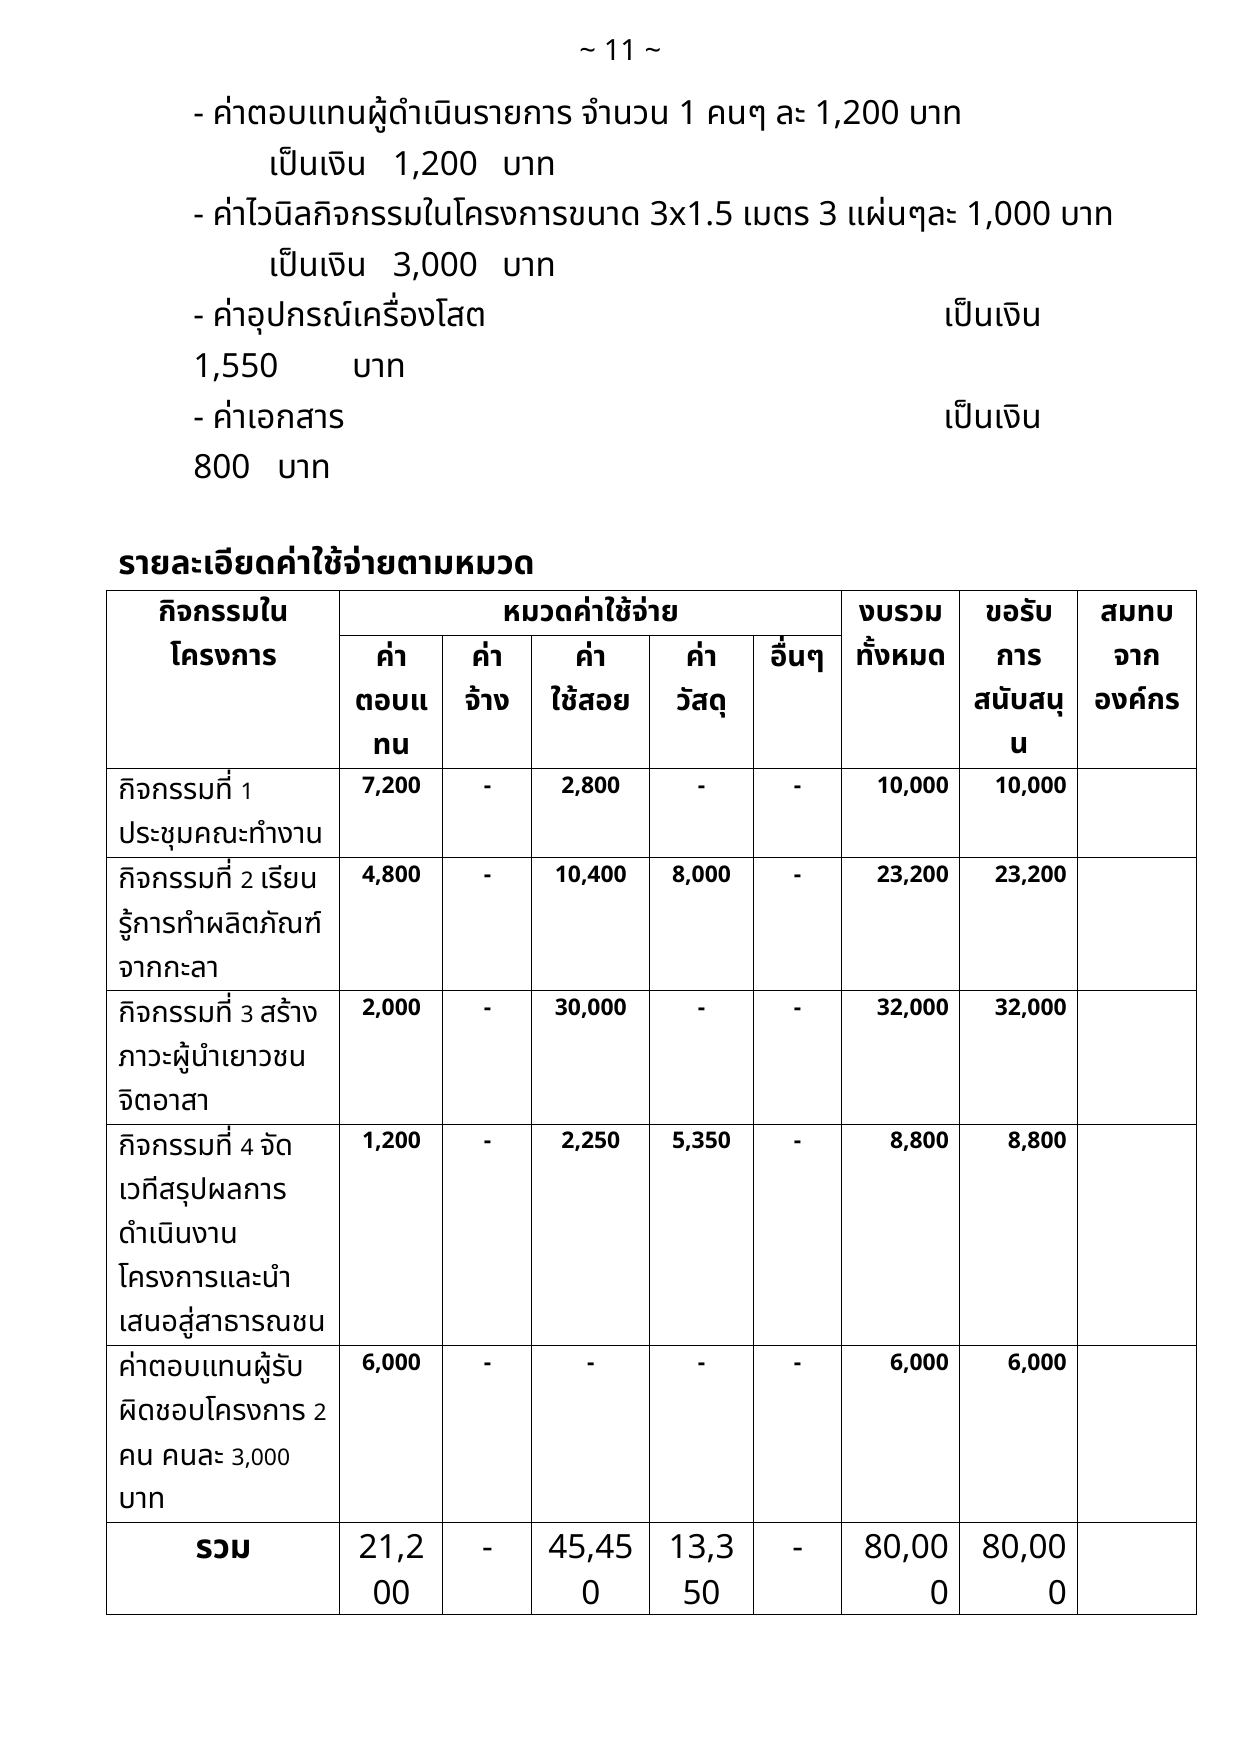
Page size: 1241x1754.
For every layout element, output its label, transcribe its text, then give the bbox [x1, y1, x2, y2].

text - ค่าอุปกรณ์เครื่องโสต เป็นเงิน 1,550 บาท [193, 291, 1122, 392]
table_cell [1078, 1125, 1196, 1345]
table_cell [1078, 1523, 1196, 1614]
table_cell 13,350 [650, 1523, 753, 1614]
table_cell 10,400 [532, 858, 649, 990]
table_cell - [650, 1346, 753, 1522]
table_cell - [650, 769, 753, 857]
table_cell กิจกรรมที่ 1 ประชุมคณะทำงาน [107, 769, 339, 857]
table_cell - [443, 769, 531, 857]
table_cell 8,800 [842, 1125, 959, 1345]
table_cell - [754, 858, 841, 990]
table_cell - [443, 858, 531, 990]
table_cell - [443, 991, 531, 1123]
table_cell [1078, 1346, 1196, 1522]
table_cell กิจกรรมที่ 3 สร้างภาวะผู้นำเยาวชนจิตอาสา [107, 991, 339, 1123]
table_cell 30,000 [532, 991, 649, 1123]
table_header งบรวมทั้งหมด [842, 591, 959, 768]
table_cell 7,200 [340, 769, 442, 857]
table_cell - [650, 991, 753, 1123]
table_cell 10,000 [842, 769, 959, 857]
table_cell อื่นๆ [754, 636, 841, 768]
table_header หมวดค่าใช้จ่าย [340, 591, 841, 634]
table_cell - [443, 1523, 531, 1614]
table_cell 8,800 [960, 1125, 1077, 1345]
table_cell 5,350 [650, 1125, 753, 1345]
table_cell 23,200 [960, 858, 1077, 990]
table_cell 45,450 [532, 1523, 649, 1614]
table_cell 10,000 [960, 769, 1077, 857]
table_header กิจกรรมในโครงการ [107, 591, 339, 768]
table_cell ค่าใช้สอย [532, 636, 649, 768]
table_cell 32,000 [960, 991, 1077, 1123]
text - ค่าตอบแทนผู้ดำเนินรายการ จำนวน 1 คนๆ ละ 1,200 บาท เป็นเงิน 1,200 บาท [193, 89, 1122, 190]
table_cell ค่าจ้าง [443, 636, 531, 768]
table_cell 21,200 [340, 1523, 442, 1614]
table_cell ค่า ตอบแทน [340, 636, 442, 768]
table_cell 6,000 [340, 1346, 442, 1522]
table_cell 80,000 [960, 1523, 1077, 1614]
table_cell - [443, 1346, 531, 1522]
table_cell - [443, 1125, 531, 1345]
table_cell 32,000 [842, 991, 959, 1123]
table_cell 6,000 [842, 1346, 959, 1522]
table_cell [1078, 858, 1196, 990]
table_cell - [754, 991, 841, 1123]
text - ค่าไวนิลกิจกรรมในโครงการขนาด 3x1.5 เมตร 3 แผ่นๆละ 1,000 บาท เป็นเงิน 3,000 บาท [193, 190, 1122, 291]
table_cell 23,200 [842, 858, 959, 990]
table_cell รวม [107, 1523, 339, 1614]
table_cell 2,800 [532, 769, 649, 857]
table_cell - [754, 1523, 841, 1614]
text รายละเอียดค่าใช้จ่ายตามหมวด [118, 539, 1122, 589]
table_cell 4,800 [340, 858, 442, 990]
table_cell กิจกรรมที่ 4 จัดเวทีสรุปผลการดำเนินงานโครงการและนำเสนอสู่สาธารณชน [107, 1125, 339, 1345]
text - ค่าเอกสาร เป็นเงิน 800 บาท [193, 392, 1122, 494]
table_cell 6,000 [960, 1346, 1077, 1522]
table_cell ค่าวัสดุ [650, 636, 753, 768]
table_cell 2,000 [340, 991, 442, 1123]
table_cell - [754, 1346, 841, 1522]
table_header สมทบจากองค์กร [1078, 591, 1196, 768]
table_cell [1078, 991, 1196, 1123]
table_cell - [754, 769, 841, 857]
table_cell 80,000 [842, 1523, 959, 1614]
table_cell 8,000 [650, 858, 753, 990]
table_cell ค่าตอบแทนผู้รับผิดชอบโครงการ 2 คน คนละ 3,000 บาท [107, 1346, 339, 1522]
table_cell 2,250 [532, 1125, 649, 1345]
table_cell กิจกรรมที่ 2 เรียนรู้การทำผลิตภัณฑ์จากกะลา [107, 858, 339, 990]
table_header ขอรับการสนับสนุน [960, 591, 1077, 768]
table_cell [1078, 769, 1196, 857]
table_cell 1,200 [340, 1125, 442, 1345]
table_cell - [754, 1125, 841, 1345]
table_cell - [532, 1346, 649, 1522]
